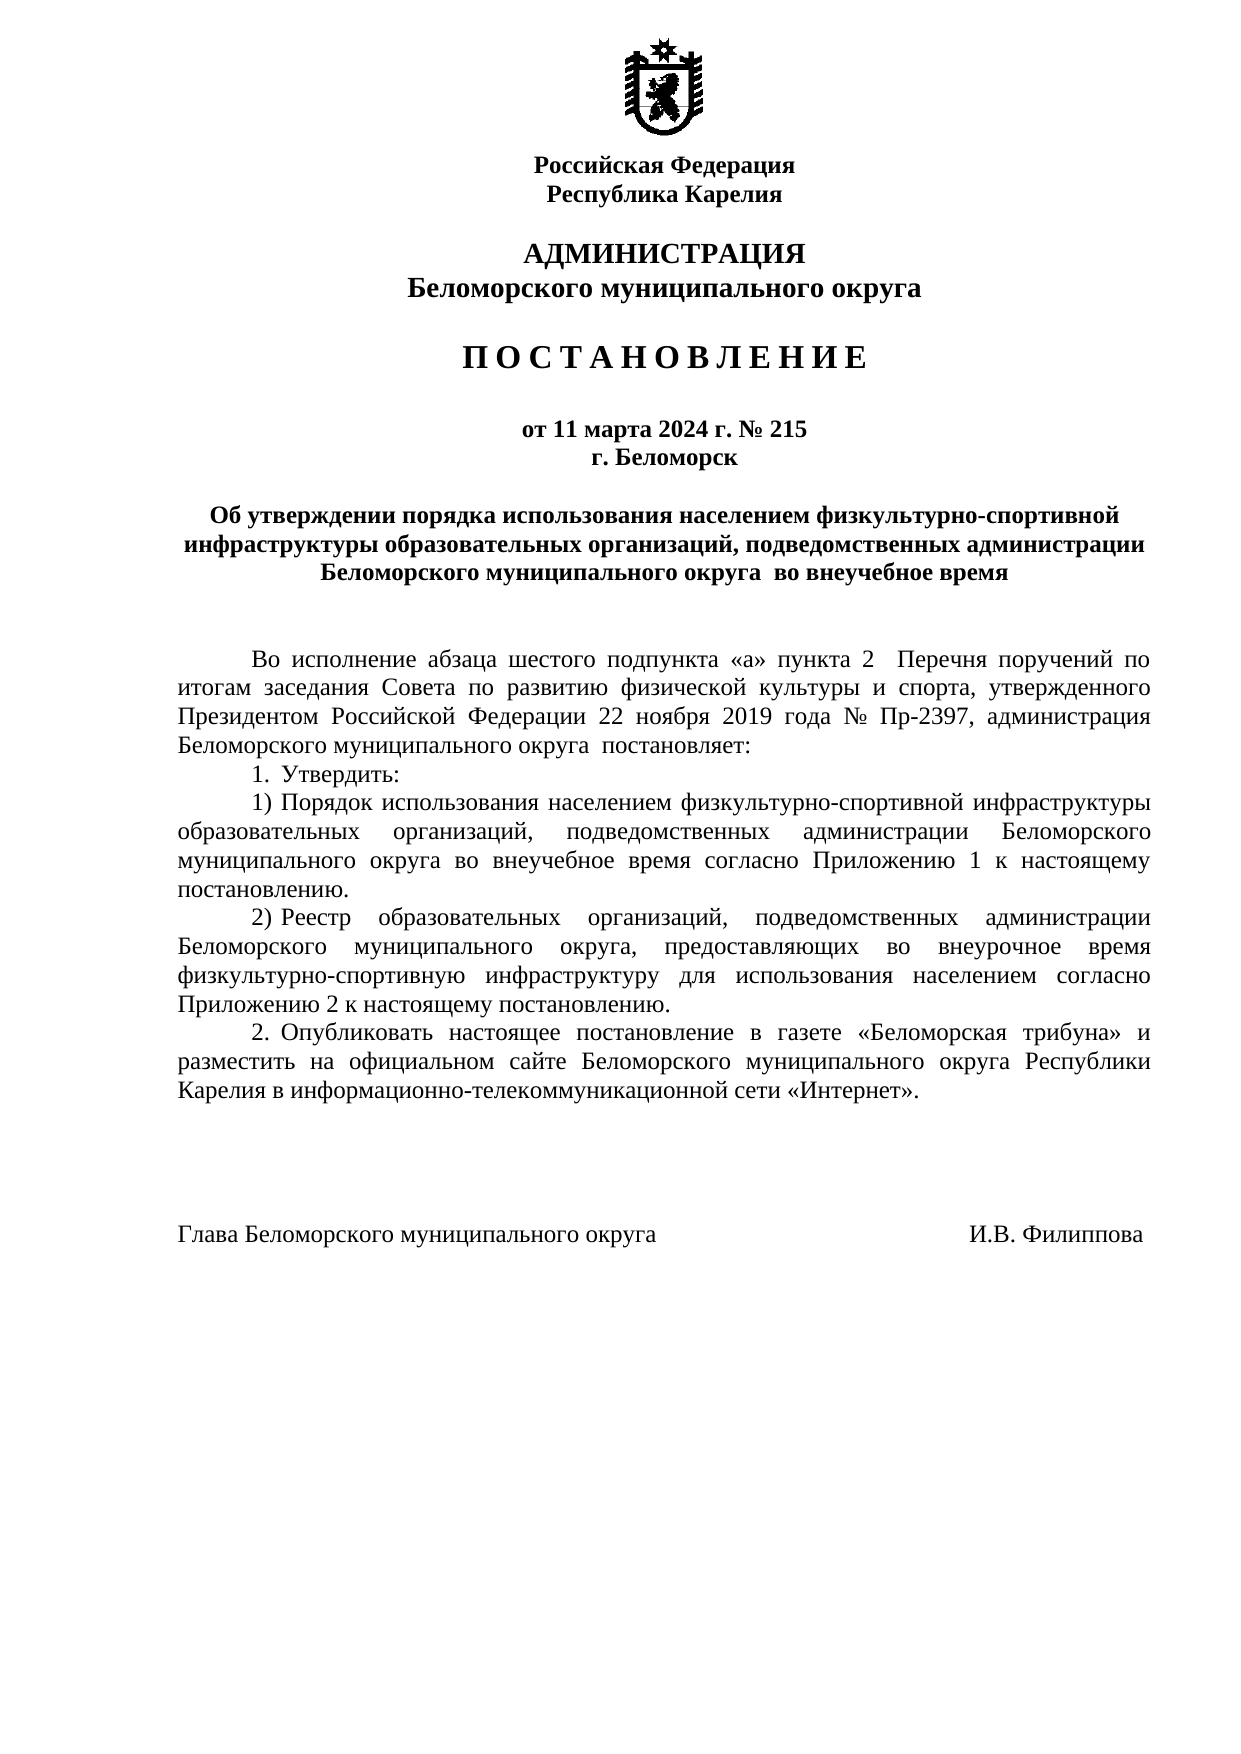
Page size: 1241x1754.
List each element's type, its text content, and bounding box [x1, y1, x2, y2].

text ПОСТАНОВЛЕНИЕ [177, 337, 1152, 375]
text Республика Карелия [177, 179, 1152, 208]
text 1) Порядок использования населением физкультурно-спортивной инфраструктуры образовательных организаций, подведомственных администрации Беломорского муниципального округа во внеучебное время согласно Приложению 1 к настоящему постановлению. [177, 787, 1152, 902]
text Глава Беломорского муниципального округа И.В. Филиппова [177, 1219, 1152, 1247]
text Российская Федерация [177, 150, 1152, 179]
text Беломорского муниципального округа [177, 270, 1152, 303]
text Во исполнение абзаца шестого подпункта «а» пункта 2 Перечня поручений по итогам заседания Совета по развитию физической культуры и спорта, утвержденного Президентом Российской Федерации 22 ноября 2019 года № Пр-2397, администрация Беломорского муниципального округа постановляет: [177, 644, 1152, 759]
text АДМИНИСТРАЦИЯ [177, 236, 1152, 270]
text 2. Опубликовать настоящее постановление в газете «Беломорская трибуна» и разместить на официальном сайте Беломорского муниципального округа Республики Карелия в информационно-телекоммуникационной сети «Интернет». [177, 1017, 1152, 1104]
text от 11 марта 2024 г. № 215 [177, 414, 1152, 442]
picture [611, 29, 717, 151]
text Об утверждении порядка использования населением физкультурно-спортивной инфраструктуры образовательных организаций, подведомственных администрации Беломорского муниципального округа во внеучебное время [177, 500, 1152, 586]
text г. Беломорск [177, 442, 1152, 471]
text 2) Реестр образовательных организаций, подведомственных администрации Беломорского муниципального округа, предоставляющих во внеурочное время физкультурно-спортивную инфраструктуру для использования населением согласно Приложению 2 к настоящему постановлению. [177, 902, 1152, 1017]
text 1. Утвердить: [177, 759, 1152, 787]
